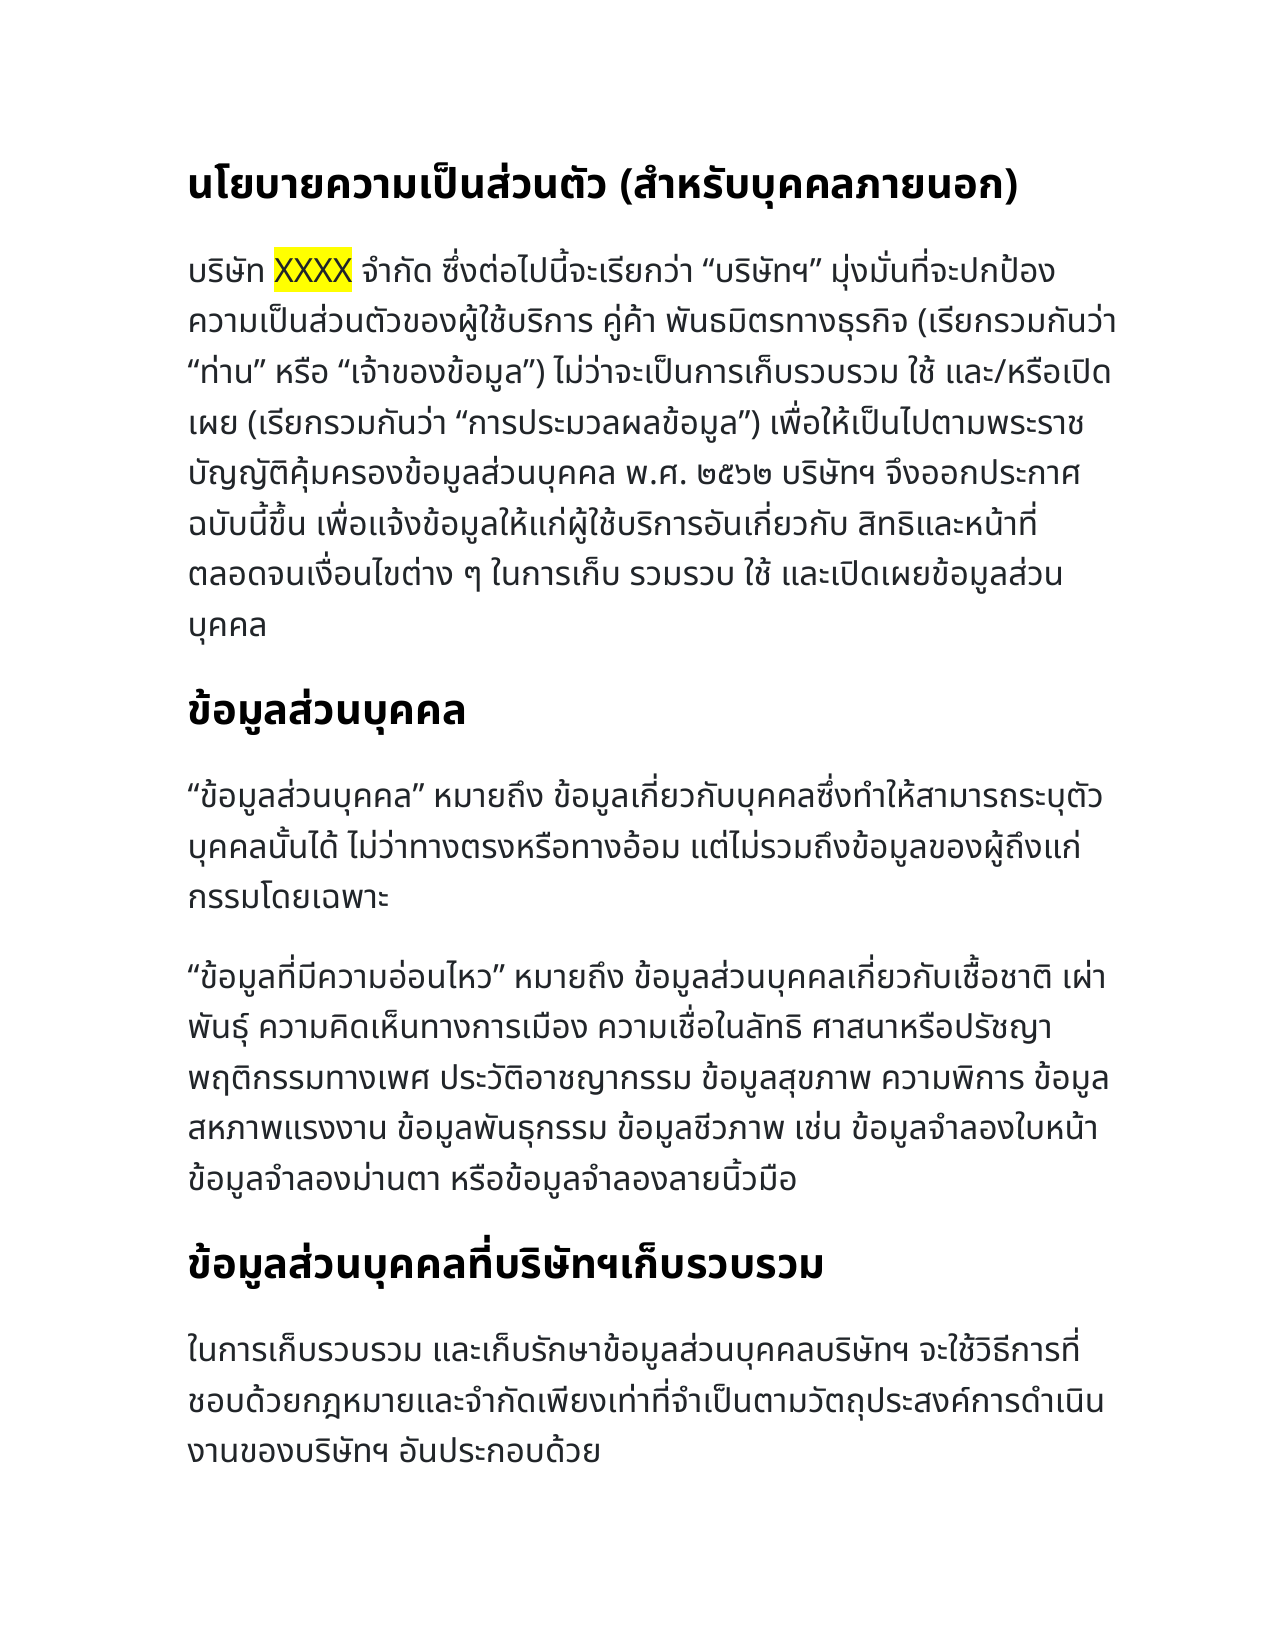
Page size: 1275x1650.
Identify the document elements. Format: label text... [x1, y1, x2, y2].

text บริษัท XXXX จำกัด ซึ่งต่อไปนี้จะเรียกว่า “บริษัทฯ” มุ่งมั่นที่จะปกป้องความเป็นส่วนตัวของผู้ใช้บริการ คู่ค้า พันธมิตรทางธุรกิจ (เรียกรวมกันว่า “ท่าน” หรือ “เจ้าของข้อมูล”) ไม่ว่าจะเป็นการเก็บรวบรวม ใช้ และ/หรือเปิดเผย (เรียกรวมกันว่า “การประมวลผลข้อมูล”) เพื่อให้เป็นไปตามพระราชบัญญัติคุ้มครองข้อมูลส่วนบุคคล พ.ศ. ๒๕๖๒ บริษัทฯ จึงออกประกาศฉบับนี้ขึ้น เพื่อแจ้งข้อมูลให้แก่ผู้ใช้บริการอันเกี่ยวกับ สิทธิและหน้าที่ ตลอดจนเงื่อนไขต่าง ๆ ในการเก็บ รวมรวบ ใช้ และเปิดเผยข้อมูลส่วนบุคคล [187, 247, 1125, 651]
subtitle ข้อมูลส่วนบุคคล [187, 680, 1125, 743]
subtitle นโยบายความเป็นส่วนตัว (สำหรับบุคคลภายนอก) [187, 154, 1125, 217]
text “ข้อมูลที่มีความอ่อนไหว” หมายถึง ข้อมูลส่วนบุคคลเกี่ยวกับเชื้อชาติ เผ่าพันธุ์ ความคิดเห็นทางการเมือง ความเชื่อในลัทธิ ศาสนาหรือปรัชญา พฤติกรรมทางเพศ ประวัติอาชญากรรม ข้อมูลสุขภาพ ความพิการ ข้อมูลสหภาพแรงงาน ข้อมูลพันธุกรรม ข้อมูลชีวภาพ เช่น ข้อมูลจำลองใบหน้า ข้อมูลจำลองม่านตา หรือข้อมูลจำลองลายนิ้วมือ [187, 953, 1125, 1205]
subtitle ข้อมูลส่วนบุคคลที่บริษัทฯเก็บรวบรวม [187, 1234, 1125, 1297]
text ในการเก็บรวบรวม และเก็บรักษาข้อมูลส่วนบุคคลบริษัทฯ จะใช้วิธีการที่ชอบด้วยกฎหมายและจำกัดเพียงเท่าที่จำเป็นตามวัตถุประสงค์การดำเนินงานของบริษัทฯ อันประกอบด้วย [187, 1326, 1125, 1478]
text “ข้อมูลส่วนบุคคล” หมายถึง ข้อมูลเกี่ยวกับบุคคลซึ่งทำให้สามารถระบุตัวบุคคลนั้นได้ ไม่ว่าทางตรงหรือทางอ้อม แต่ไม่รวมถึงข้อมูลของผู้ถึงแก่กรรมโดยเฉพาะ [187, 772, 1125, 924]
